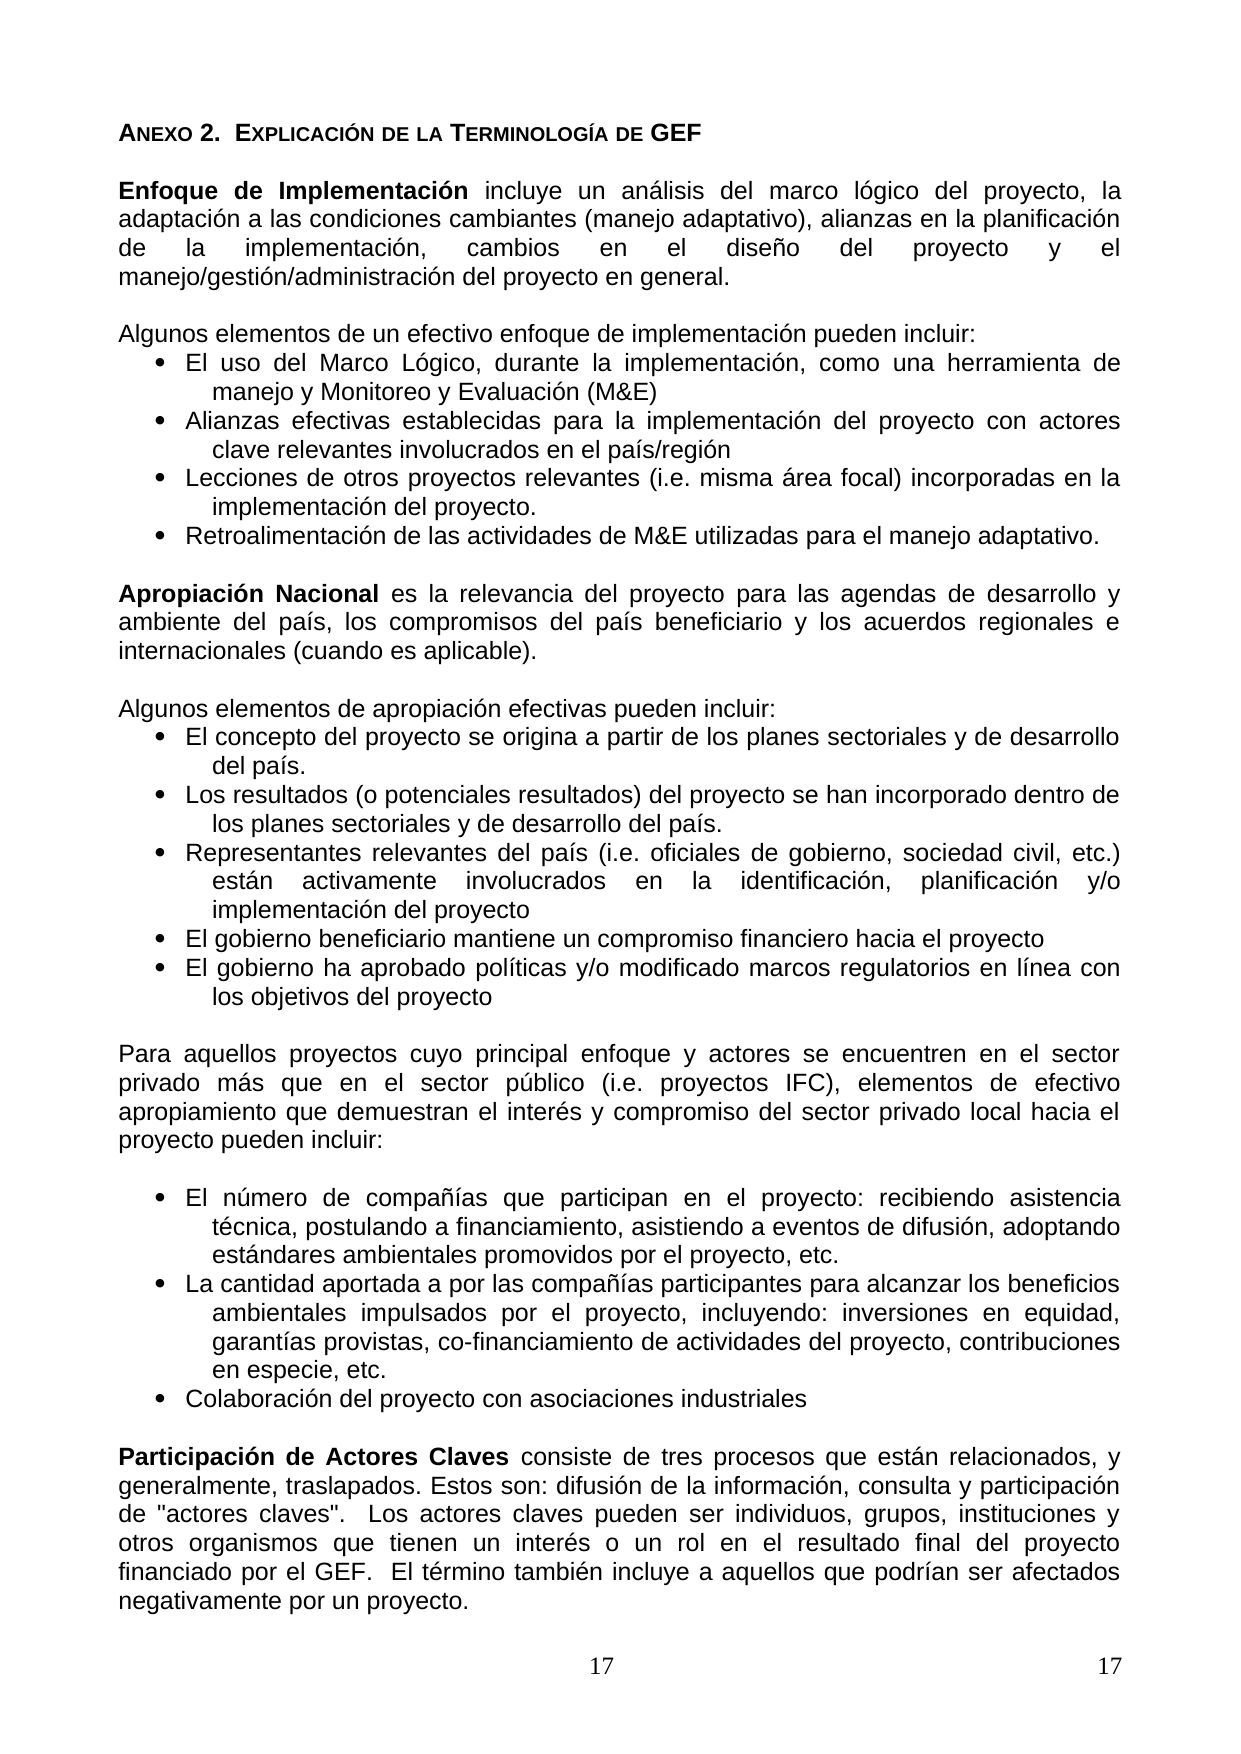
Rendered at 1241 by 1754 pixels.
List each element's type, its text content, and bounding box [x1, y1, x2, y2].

list Retroalimentación de las actividades de M&E utilizadas para el manejo adaptativo. [156, 521, 1122, 550]
list Colaboración del proyecto con asociaciones industriales [156, 1384, 1122, 1413]
list La cantidad aportada a por las compañías participantes para alcanzar los beneficios ambientales impulsados por el proyecto, incluyendo: inversiones en equidad, garantías provistas, co-financiamiento de actividades del proyecto, contribuciones en especie, etc. [156, 1269, 1122, 1384]
text Participación de Actores Claves consiste de tres procesos que están relacionados, y generalmente, traslapados. Estos son: difusión de la información, consulta y participación de "actores claves". Los actores claves pueden ser individuos, grupos, instituciones y otros organismos que tienen un interés o un rol en el resultado final del proyecto financiado por el GEF. El término también incluye a aquellos que podrían ser afectados negativamente por un proyecto. [118, 1442, 1122, 1614]
list El gobierno beneficiario mantiene un compromiso financiero hacia el proyecto [156, 924, 1122, 953]
list Representantes relevantes del país (i.e. oficiales de gobierno, sociedad civil, etc.) están activamente involucrados en la identificación, planificación y/o implementación del proyecto [156, 837, 1122, 924]
text Enfoque de Implementación incluye un análisis del marco lógico del proyecto, la adaptación a las condiciones cambiantes (manejo adaptativo), alianzas en la planificación de la implementación, cambios en el diseño del proyecto y el manejo/gestión/administración del proyecto en general. [118, 176, 1122, 291]
list El número de compañías que participan en el proyecto: recibiendo asistencia técnica, postulando a financiamiento, asistiendo a eventos de difusión, adoptando estándares ambientales promovidos por el proyecto, etc. [156, 1183, 1122, 1269]
list Lecciones de otros proyectos relevantes (i.e. misma área focal) incorporadas en la implementación del proyecto. [156, 463, 1122, 521]
list El uso del Marco Lógico, durante la implementación, como una herramienta de manejo y Monitoreo y Evaluación (M&E) [156, 348, 1122, 406]
text Anexo 2. Explicación de GEF [118, 118, 1122, 147]
list Los resultados (o potenciales resultados) del proyecto se han incorporado dentro de los planes sectoriales y de desarrollo del país. [156, 780, 1122, 837]
text Algunos elementos de un efectivo enfoque de implementación pueden incluir: [118, 319, 1122, 348]
list El concepto del proyecto se origina a partir de los planes sectoriales y de desarrollo del país. [156, 722, 1122, 780]
text Algunos elementos de apropiación efectivas pueden incluir: [118, 693, 1122, 722]
text Apropiación Nacional es la relevancia del proyecto para las agendas de desarrollo y ambiente del país, los compromisos del país beneficiario y los acuerdos regionales e internacionales (cuando es aplicable). [118, 578, 1122, 665]
list Alianzas efectivas establecidas para la implementación del proyecto con actores clave relevantes involucrados en el país/región [156, 406, 1122, 463]
text Para aquellos proyectos cuyo principal enfoque y actores se encuentren en el sector privado más que en el sector público (i.e. proyectos IFC), elementos de efectivo apropiamiento que demuestran el interés y compromiso del sector privado local hacia el proyecto pueden incluir: [118, 1039, 1122, 1154]
list El gobierno ha aprobado políticas y/o modificado marcos regulatorios en línea con los objetivos del proyecto [156, 953, 1122, 1010]
